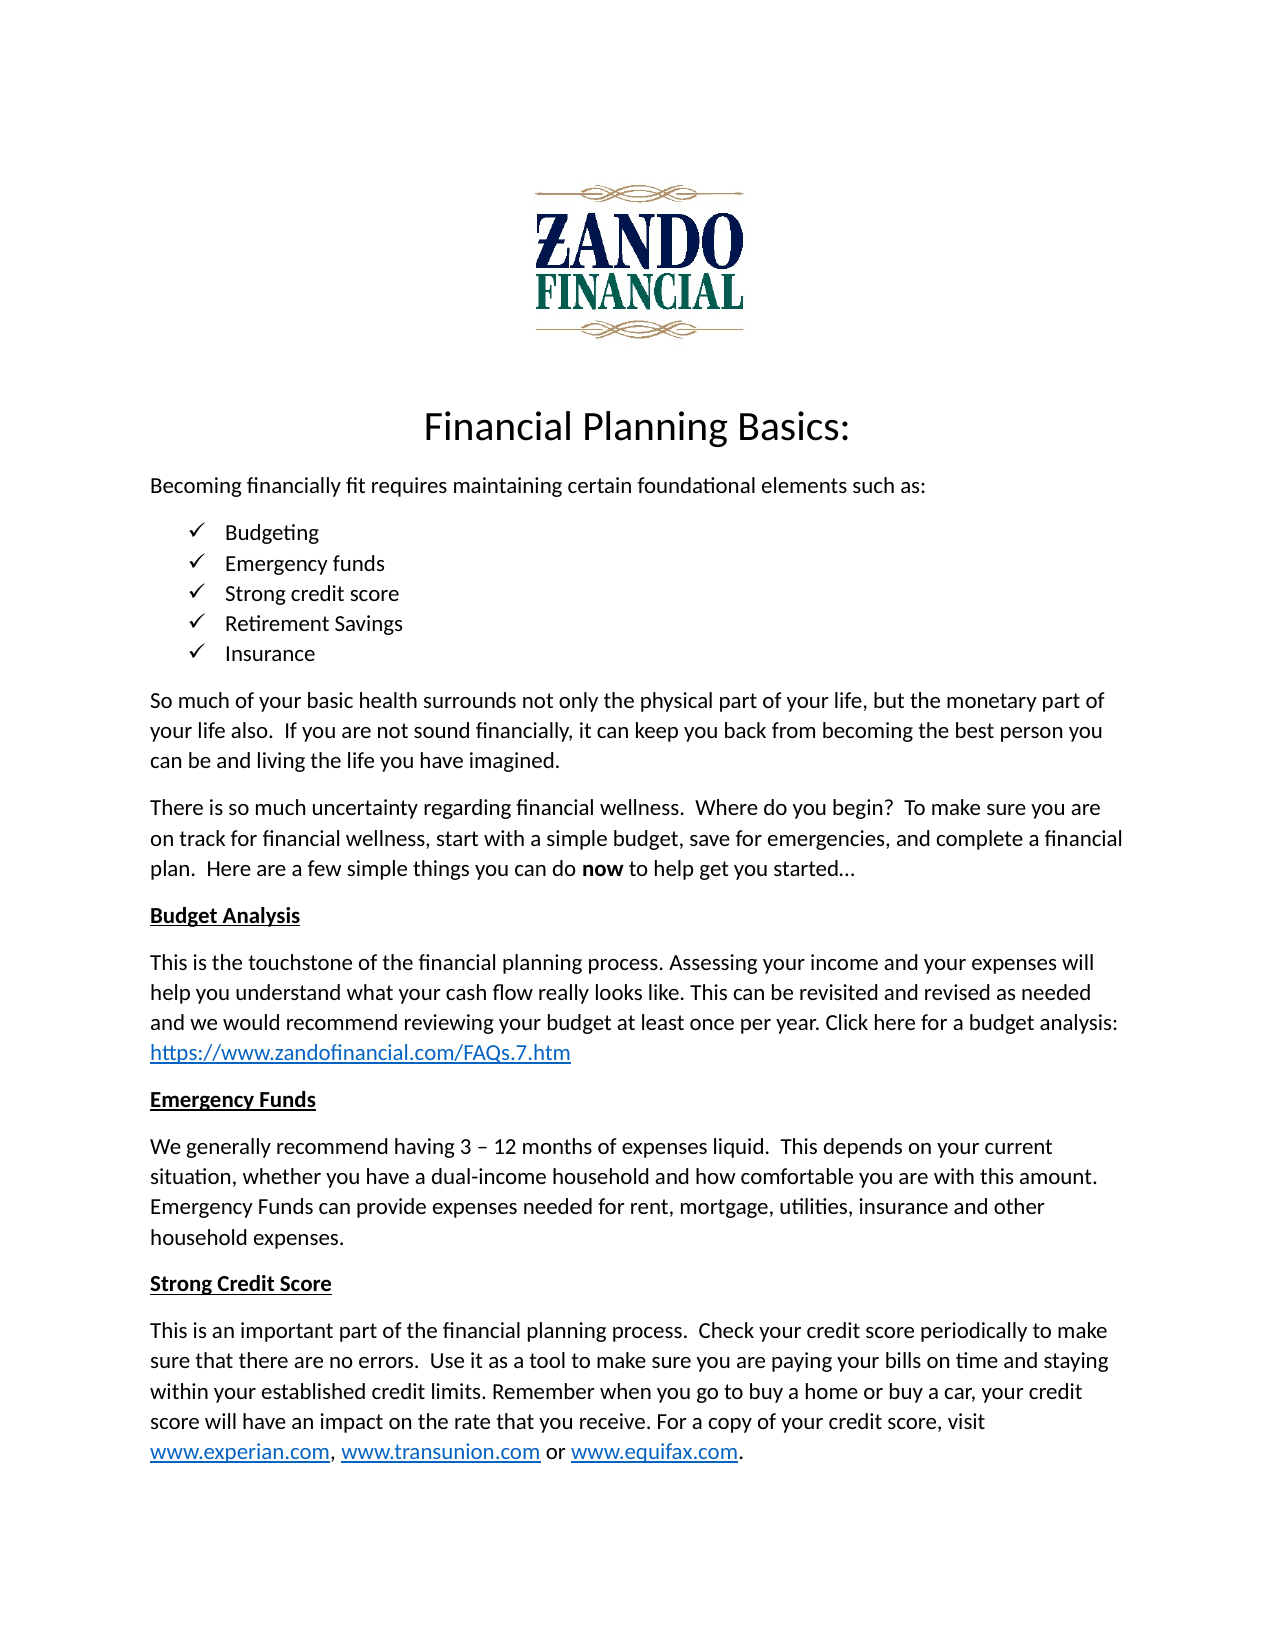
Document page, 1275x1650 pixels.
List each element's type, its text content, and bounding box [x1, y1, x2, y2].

text There is so much uncertainty regarding financial wellness. Where do you begin? To make sure you are on track for financial wellness, start with a simple budget, save for emergencies, and complete a financial plan. Here are a few simple things you can do now to help get you started… [150, 793, 1125, 882]
text We generally recommend having 3 – 12 months of expenses liquid. This depends on your current situation, whether you have a dual-income household and how comfortable you are with this amount. Emergency Funds can provide expenses needed for rent, mortgage, utilities, insurance and other household expenses. [150, 1132, 1125, 1251]
list Budgeting [187, 518, 1125, 547]
picture [521, 150, 754, 382]
text This is the touchstone of the financial planning process. Assessing your income and your expenses will help you understand what your cash flow really looks like. This can be revisited and revised as needed and we would recommend reviewing your budget at least once per year. Click here for a budget analysis: https://www.zandofinancial.com/FAQs.7.htm [150, 948, 1125, 1066]
text Financial Planning Basics: [150, 400, 1125, 451]
list Strong credit score [187, 579, 1125, 607]
list Retirement Savings [187, 609, 1125, 637]
list Insurance [187, 639, 1125, 667]
text This is an important part of the financial planning process. Check your credit score periodically to make sure that there are no errors. Use it as a tool to make sure you are paying your bills on time and staying within your established credit limits. Remember when you go to buy a home or buy a car, your credit score will have an impact on the rate that you receive. For a copy of your credit score, visit www.experian.com, www.transunion.com or www.equifax.com. [150, 1316, 1125, 1465]
list Emergency funds [187, 549, 1125, 577]
text Becoming financially fit requires maintaining certain foundational elements such as: [150, 472, 1125, 500]
text Budget Analysis [150, 901, 1125, 929]
text So much of your basic health surrounds not only the physical part of your life, but the monetary part of your life also. If you are not sound financially, it can keep you back from becoming the best person you can be and living the life you have imagined. [150, 686, 1125, 775]
text Strong Credit Score [150, 1269, 1125, 1298]
text Emergency Funds [150, 1085, 1125, 1113]
